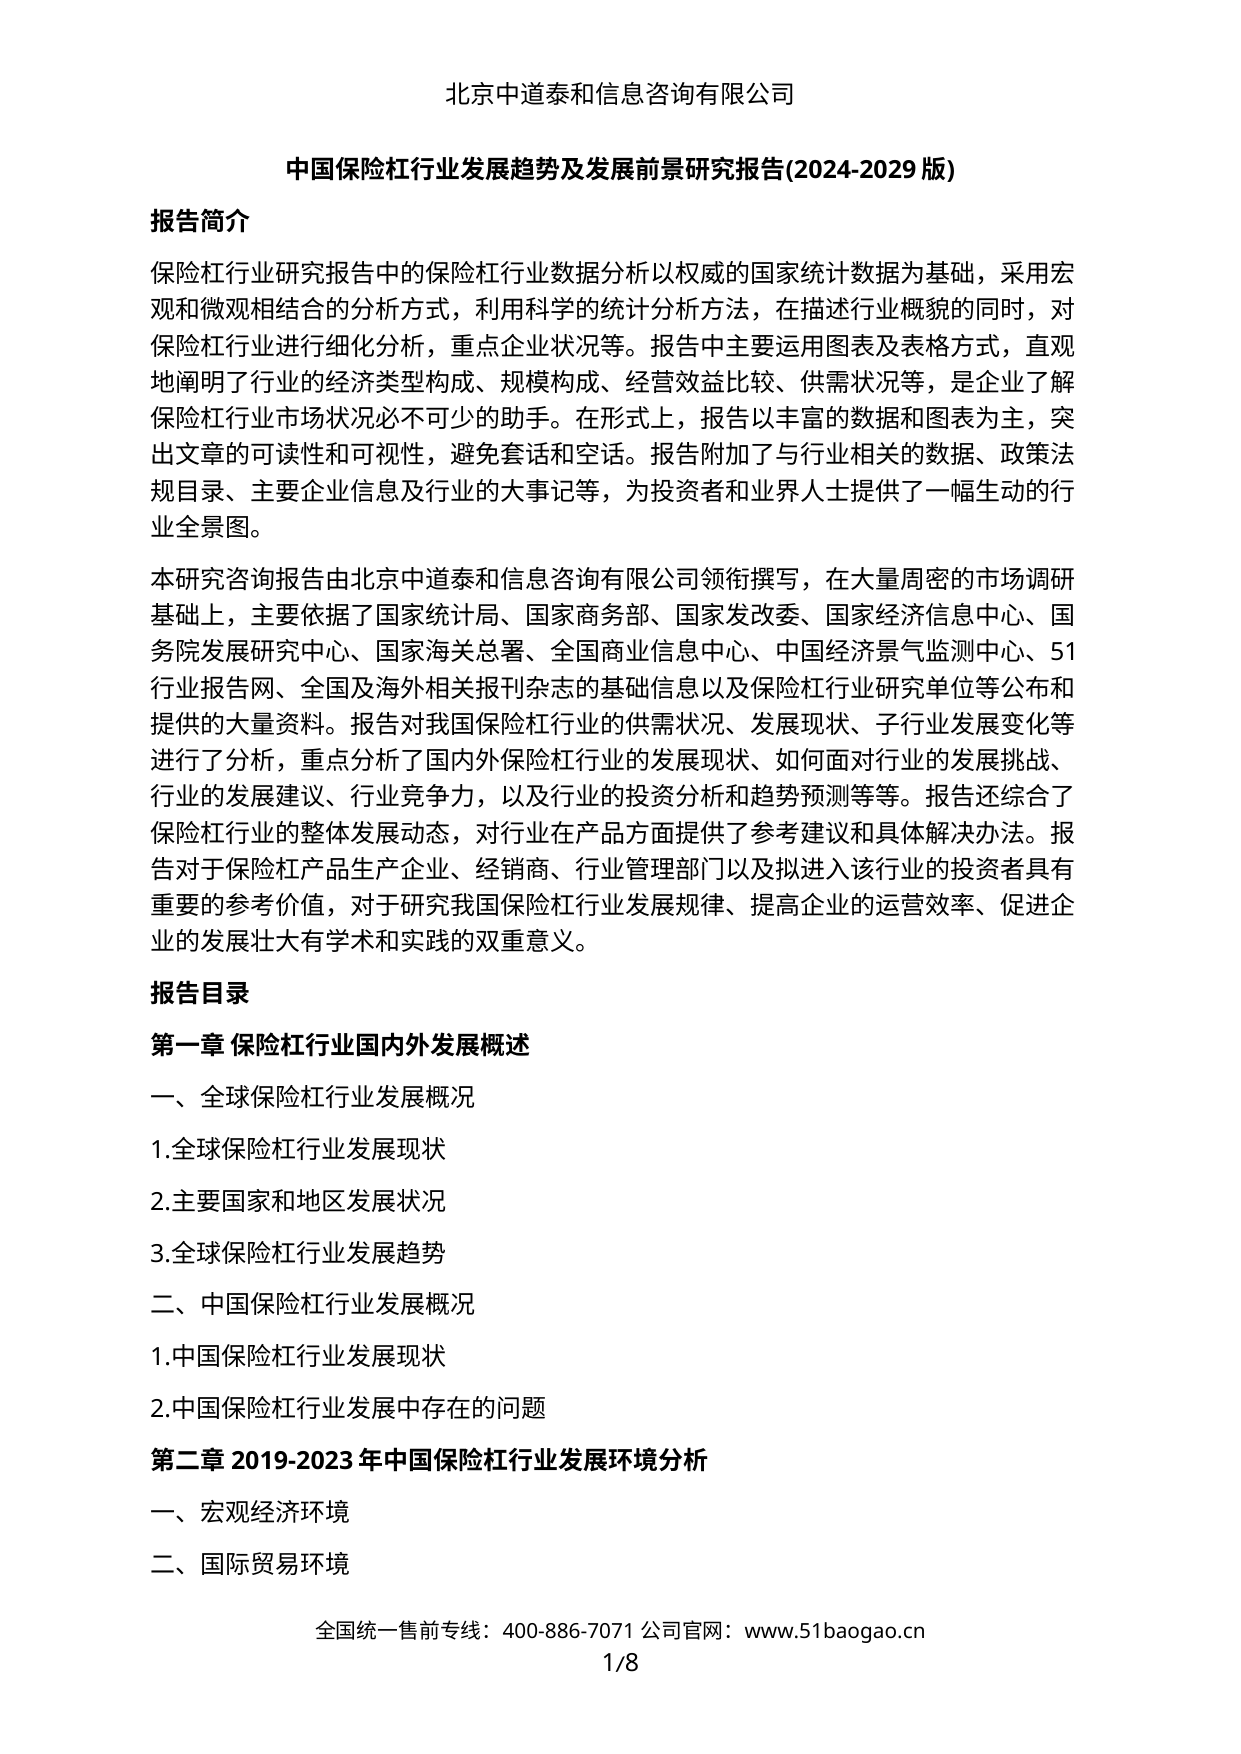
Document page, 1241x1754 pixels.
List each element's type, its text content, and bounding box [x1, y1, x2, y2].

text 报告简介 [150, 202, 1090, 238]
text 3.全球保险杠行业发展趋势 [150, 1233, 1090, 1269]
text 第二章 2019-2023年中国保险杠行业发展环境分析 [150, 1441, 1090, 1477]
text 报告目录 [150, 974, 1090, 1010]
text 本研究咨询报告由北京中道泰和信息咨询有限公司领衔撰写，在大量周密的市场调研基础上，主要依据了国家统计局、国家商务部、国家发改委、国家经济信息中心、国务院发展研究中心、国家海关总署、全国商业信息中心、中国经济景气监测中心、51行业报告网、全国及海外相关报刊杂志的基础信息以及保险杠行业研究单位等公布和提供的大量资料。报告对我国保险杠行业的供需状况、发展现状、子行业发展变化等进行了分析，重点分析了国内外保险杠行业的发展现状、如何面对行业的发展挑战、行业的发展建议、行业竞争力，以及行业的投资分析和趋势预测等等。报告还综合了保险杠行业的整体发展动态，对行业在产品方面提供了参考建议和具体解决办法。报告对于保险杠产品生产企业、经销商、行业管理部门以及拟进入该行业的投资者具有重要的参考价值，对于研究我国保险杠行业发展规律、提高企业的运营效率、促进企业的发展壮大有学术和实践的双重意义。 [150, 559, 1090, 958]
text 保险杠行业研究报告中的保险杠行业数据分析以权威的国家统计数据为基础，采用宏观和微观相结合的分析方式，利用科学的统计分析方法，在描述行业概貌的同时，对保险杠行业进行细化分析，重点企业状况等。报告中主要运用图表及表格方式，直观地阐明了行业的经济类型构成、规模构成、经营效益比较、供需状况等，是企业了解保险杠行业市场状况必不可少的助手。在形式上，报告以丰富的数据和图表为主，突出文章的可读性和可视性，避免套话和空话。报告附加了与行业相关的数据、政策法规目录、主要企业信息及行业的大事记等，为投资者和业界人士提供了一幅生动的行业全景图。 [150, 254, 1090, 544]
text 二、国际贸易环境 [150, 1544, 1090, 1581]
text 一、宏观经济环境 [150, 1492, 1090, 1529]
text 1.全球保险杠行业发展现状 [150, 1129, 1090, 1166]
text 一、全球保险杠行业发展概况 [150, 1077, 1090, 1114]
text 中国保险杠行业发展趋势及发展前景研究报告(2024-2029版) [150, 150, 1090, 186]
text 1.中国保险杠行业发展现状 [150, 1337, 1090, 1373]
text 2.主要国家和地区发展状况 [150, 1181, 1090, 1217]
text 二、中国保险杠行业发展概况 [150, 1285, 1090, 1321]
text 2.中国保险杠行业发展中存在的问题 [150, 1389, 1090, 1425]
text 第一章 保险杠行业国内外发展概述 [150, 1026, 1090, 1062]
